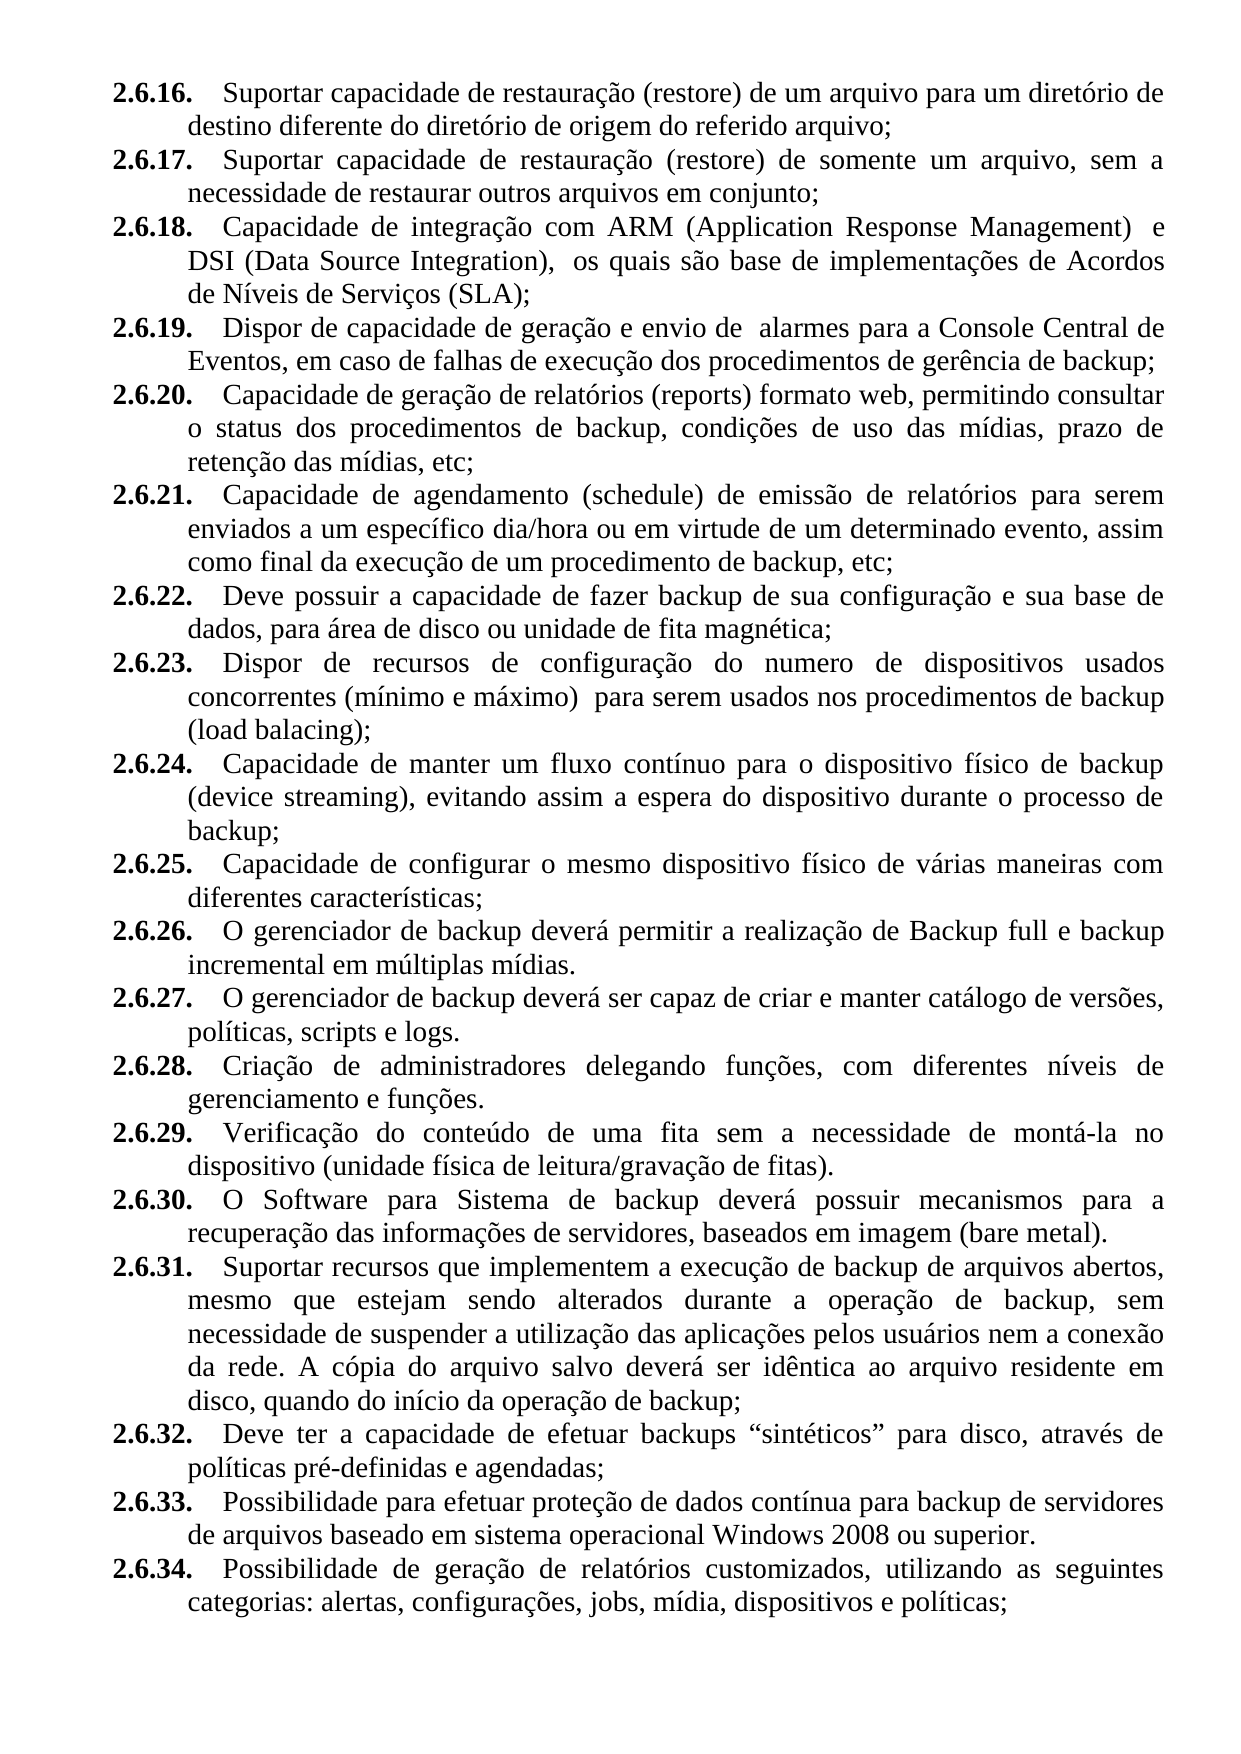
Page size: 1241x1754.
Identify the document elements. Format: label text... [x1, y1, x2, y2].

list Suportar capacidade de restauração (restore) de somente um arquivo, sem a necessidade de restaurar outros arquivos em conjunto; [112, 142, 1165, 209]
list Deve ter a capacidade de efetuar backups “sintéticos” para disco, através de políticas pré-definidas e agendadas; [112, 1417, 1165, 1484]
list Criação de administradores delegando funções, com diferentes níveis de gerenciamento e funções. [112, 1048, 1165, 1115]
list Capacidade de manter um fluxo contínuo para o dispositivo físico de backup (device streaming), evitando assim a espera do dispositivo durante o processo de backup; [112, 746, 1165, 846]
list O Software para Sistema de backup deverá possuir mecanismos para a recuperação das informações de servidores, baseados em imagem (bare metal). [112, 1182, 1165, 1249]
list Capacidade de geração de relatórios (reports) formato web, permitindo consultar o status dos procedimentos de backup, condições de uso das mídias, prazo de retenção das mídias, etc; [112, 377, 1165, 477]
list Suportar recursos que implementem a execução de backup de arquivos abertos, mesmo que estejam sendo alterados durante a operação de backup, sem necessidade de suspender a utilização das aplicações pelos usuários nem a conexão da rede. A cópia do arquivo salvo deverá ser idêntica ao arquivo residente em disco, quando do início da operação de backup; [112, 1249, 1165, 1417]
list Deve possuir a capacidade de fazer backup de sua configuração e sua base de dados, para área de disco ou unidade de fita magnética; [112, 578, 1165, 645]
list Suportar capacidade de restauração (restore) de um arquivo para um diretório de destino diferente do diretório de origem do referido arquivo; [112, 75, 1165, 142]
list Dispor de capacidade de geração e envio de alarmes para a Console Central de Eventos, em caso de falhas de execução dos procedimentos de gerência de backup; [112, 310, 1165, 377]
list Dispor de recursos de configuração do numero de dispositivos usados concorrentes (mínimo e máximo) para serem usados nos procedimentos de backup (load balacing); [112, 645, 1165, 746]
list Verificação do conteúdo de uma fita sem a necessidade de montá-la no dispositivo (unidade física de leitura/gravação de fitas). [112, 1115, 1165, 1182]
list O gerenciador de backup deverá ser capaz de criar e manter catálogo de versões, políticas, scripts e logs. [112, 981, 1165, 1048]
list Possibilidade para efetuar proteção de dados contínua para backup de servidores de arquivos baseado em sistema operacional Windows 2008 ou superior. [112, 1484, 1165, 1551]
list O gerenciador de backup deverá permitir a realização de Backup full e backup incremental em múltiplas mídias. [112, 913, 1165, 981]
list Possibilidade de geração de relatórios customizados, utilizando as seguintes categorias: alertas, configurações, jobs, mídia, dispositivos e políticas; [112, 1551, 1165, 1618]
list Capacidade de integração com ARM (Application Response Management) e DSI (Data Source Integration), os quais são base de implementações de Acordos de Níveis de Serviços (SLA); [112, 209, 1165, 310]
list Capacidade de agendamento (schedule) de emissão de relatórios para serem enviados a um específico dia/hora ou em virtude de um determinado evento, assim como final da execução de um procedimento de backup, etc; [112, 477, 1165, 578]
list Capacidade de configurar o mesmo dispositivo físico de várias maneiras com diferentes características; [112, 846, 1165, 913]
